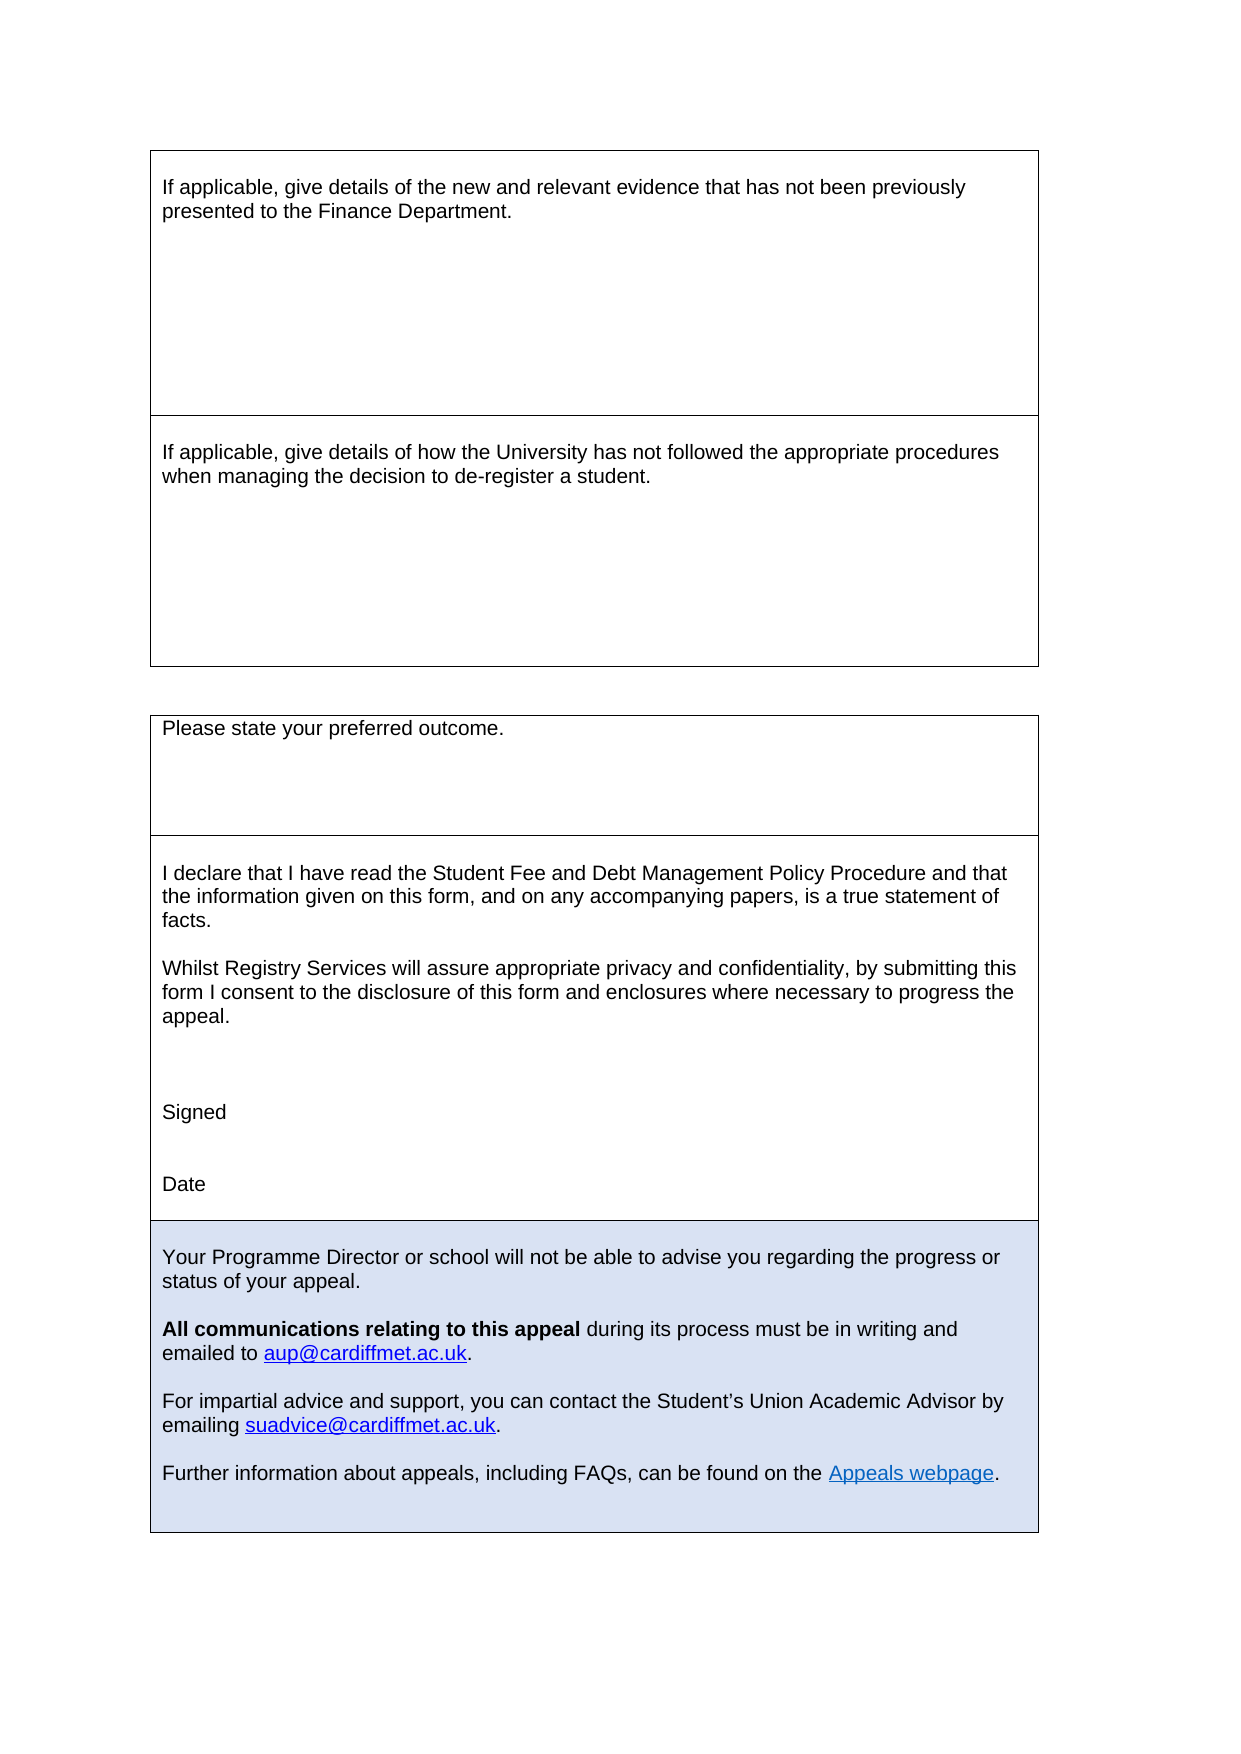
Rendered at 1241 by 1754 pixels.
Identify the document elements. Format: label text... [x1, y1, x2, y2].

table_header Please state your preferred outcome. [151, 716, 1038, 835]
table_cell If applicable, give details of the new and relevant evidence that has not been previously presented to the Finance Department. [151, 151, 1038, 415]
table_cell I declare that I have read the Student Fee and Debt Management Policy Procedure and that the information given on this form, and on any accompanying papers, is a true statement of facts. Whilst Registry Services will assure appropriate privacy and confidentiality, by submitting this form I consent to the disclosure of this form and enclosures where necessary to progress the appeal. Signed Date [151, 836, 1038, 1220]
table_cell If applicable, give details of how the University has not followed the appropriate procedures when managing the decision to de-register a student. [151, 416, 1038, 666]
table_cell Your Programme Director or school will not be able to advise you regarding the progress or status of your appeal. All communications relating to this appeal during its process must be in writing and emailed to aup@cardiffmet.ac.uk. For impartial advice and support, you can contact the Student’s Union Academic Advisor by emailing suadvice@cardiffmet.ac.uk. Further information about appeals, including FAQs, can be found on the Appeals webpage. [151, 1221, 1038, 1532]
